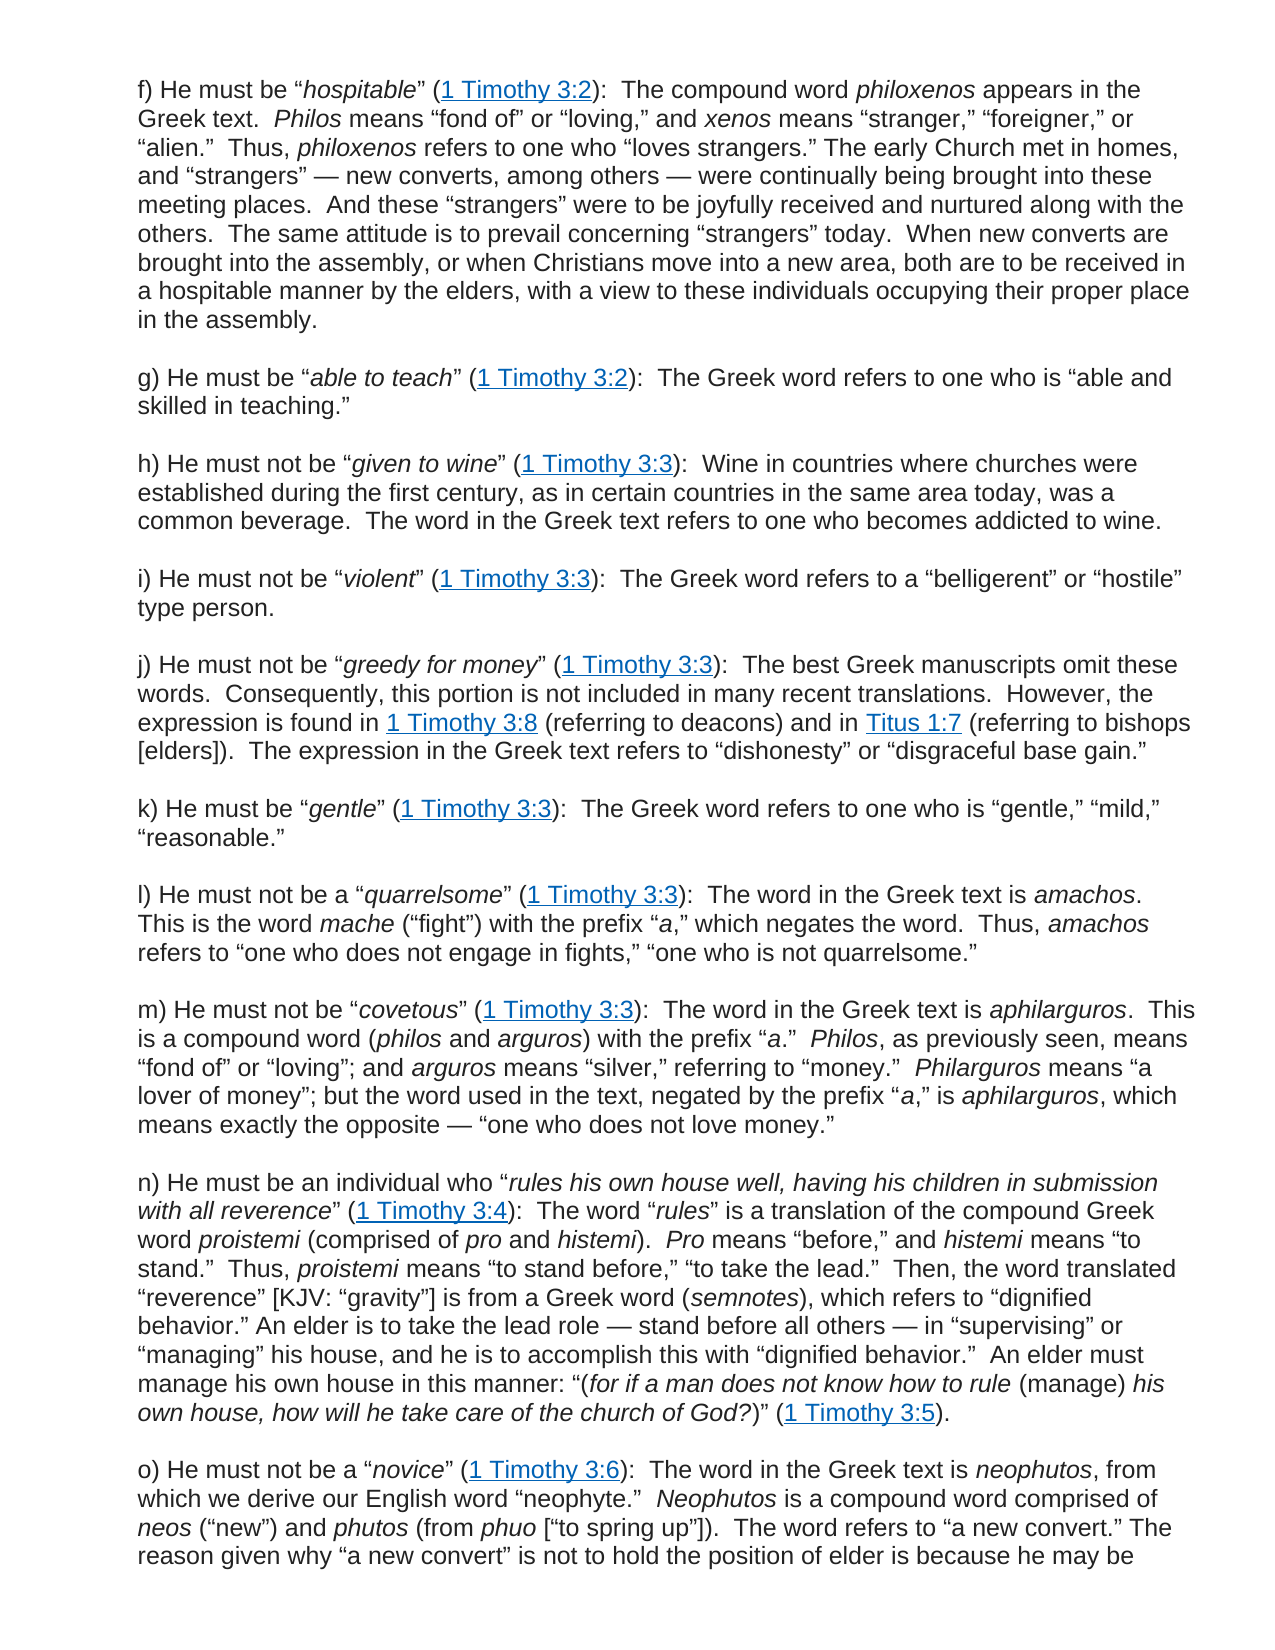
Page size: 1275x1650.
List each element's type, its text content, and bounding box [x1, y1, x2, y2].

text k) He must be “gentle” (1 Timothy 3:3): The Greek word refers to one who is “gentle,” “mild,” “reasonable.” [137, 794, 1200, 851]
text j) He must not be “greedy for money” (1 Timothy 3:3): The best Greek manuscripts omit these words. Consequently, this portion is not included in many recent translations. However, the expression is found in 1 Timothy 3:8 (referring to deacons) and in Titus 1:7 (referring to bishops [elders]). The expression in the Greek text refers to “dishonesty” or “disgraceful base gain.” [137, 650, 1200, 765]
text m) He must not be “covetous” (1 Timothy 3:3): The word in the Greek text is aphilarguros. This is a compound word (philos and arguros) with the prefix “a.” Philos, as previously seen, means “fond of” or “loving”; and arguros means “silver,” referring to “money.” Philarguros means “a lover of money”; but the word used in the text, negated by the prefix “a,” is aphilarguros, which means exactly the opposite — “one who does not love money.” [137, 995, 1200, 1139]
text g) He must be “able to teach” (1 Timothy 3:2): The Greek word refers to one who is “able and skilled in teaching.” [137, 362, 1200, 420]
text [137, 1455, 1200, 1570]
text i) He must not be “violent” (1 Timothy 3:3): The Greek word refers to a “belligerent” or “hostile” type person. [137, 564, 1200, 621]
text h) He must not be “given to wine” (1 Timothy 3:3): Wine in countries where churches were established during the first century, as in certain countries in the same area today, was a common beverage. The word in the Greek text refers to one who becomes addicted to wine. [137, 449, 1200, 535]
text l) He must not be a “quarrelsome” (1 Timothy 3:3): The word in the Greek text is amachos. This is the word mache (“fight”) with the prefix “a,” which negates the word. Thus, amachos refers to “one who does not engage in fights,” “one who is not quarrelsome.” [137, 880, 1200, 966]
text n) He must be an individual who “rules his own house well, having his children in submission with all reverence” (1 Timothy 3:4): The word “rules” is a translation of the compound Greek word proistemi (comprised of pro and histemi). Pro means “before,” and histemi means “to stand.” Thus, proistemi means “to stand before,” “to take the lead.” Then, the word translated “reverence” [KJV: “gravity”] is from a Greek word (semnotes), which refers to “dignified behavior.” An elder is to take the lead role — stand before all others — in “supervising” or “managing” his house, and he is to accomplish this with “dignified behavior.” An elder must manage his own house in this manner: “(for if a man does not know how to rule (manage) his own house, how will he take care of the church of God?)” (1 Timothy 3:5). [137, 1167, 1200, 1426]
text f) He must be “hospitable” (1 Timothy 3:2): The compound word philoxenos appears in the Greek text. Philos means “fond of” or “loving,” and xenos means “stranger,” “foreigner,” or “alien.” Thus, philoxenos refers to one who “loves strangers.” The early Church met in homes, and “strangers” — new converts, among others — were continually being brought into these meeting places. And these “strangers” were to be joyfully received and nurtured along with the others. The same attitude is to prevail concerning “strangers” today. When new converts are brought into the assembly, or when Christians move into a new area, both are to be received in a hospitable manner by the elders, with a view to these individuals occupying their proper place in the assembly. [137, 75, 1200, 334]
